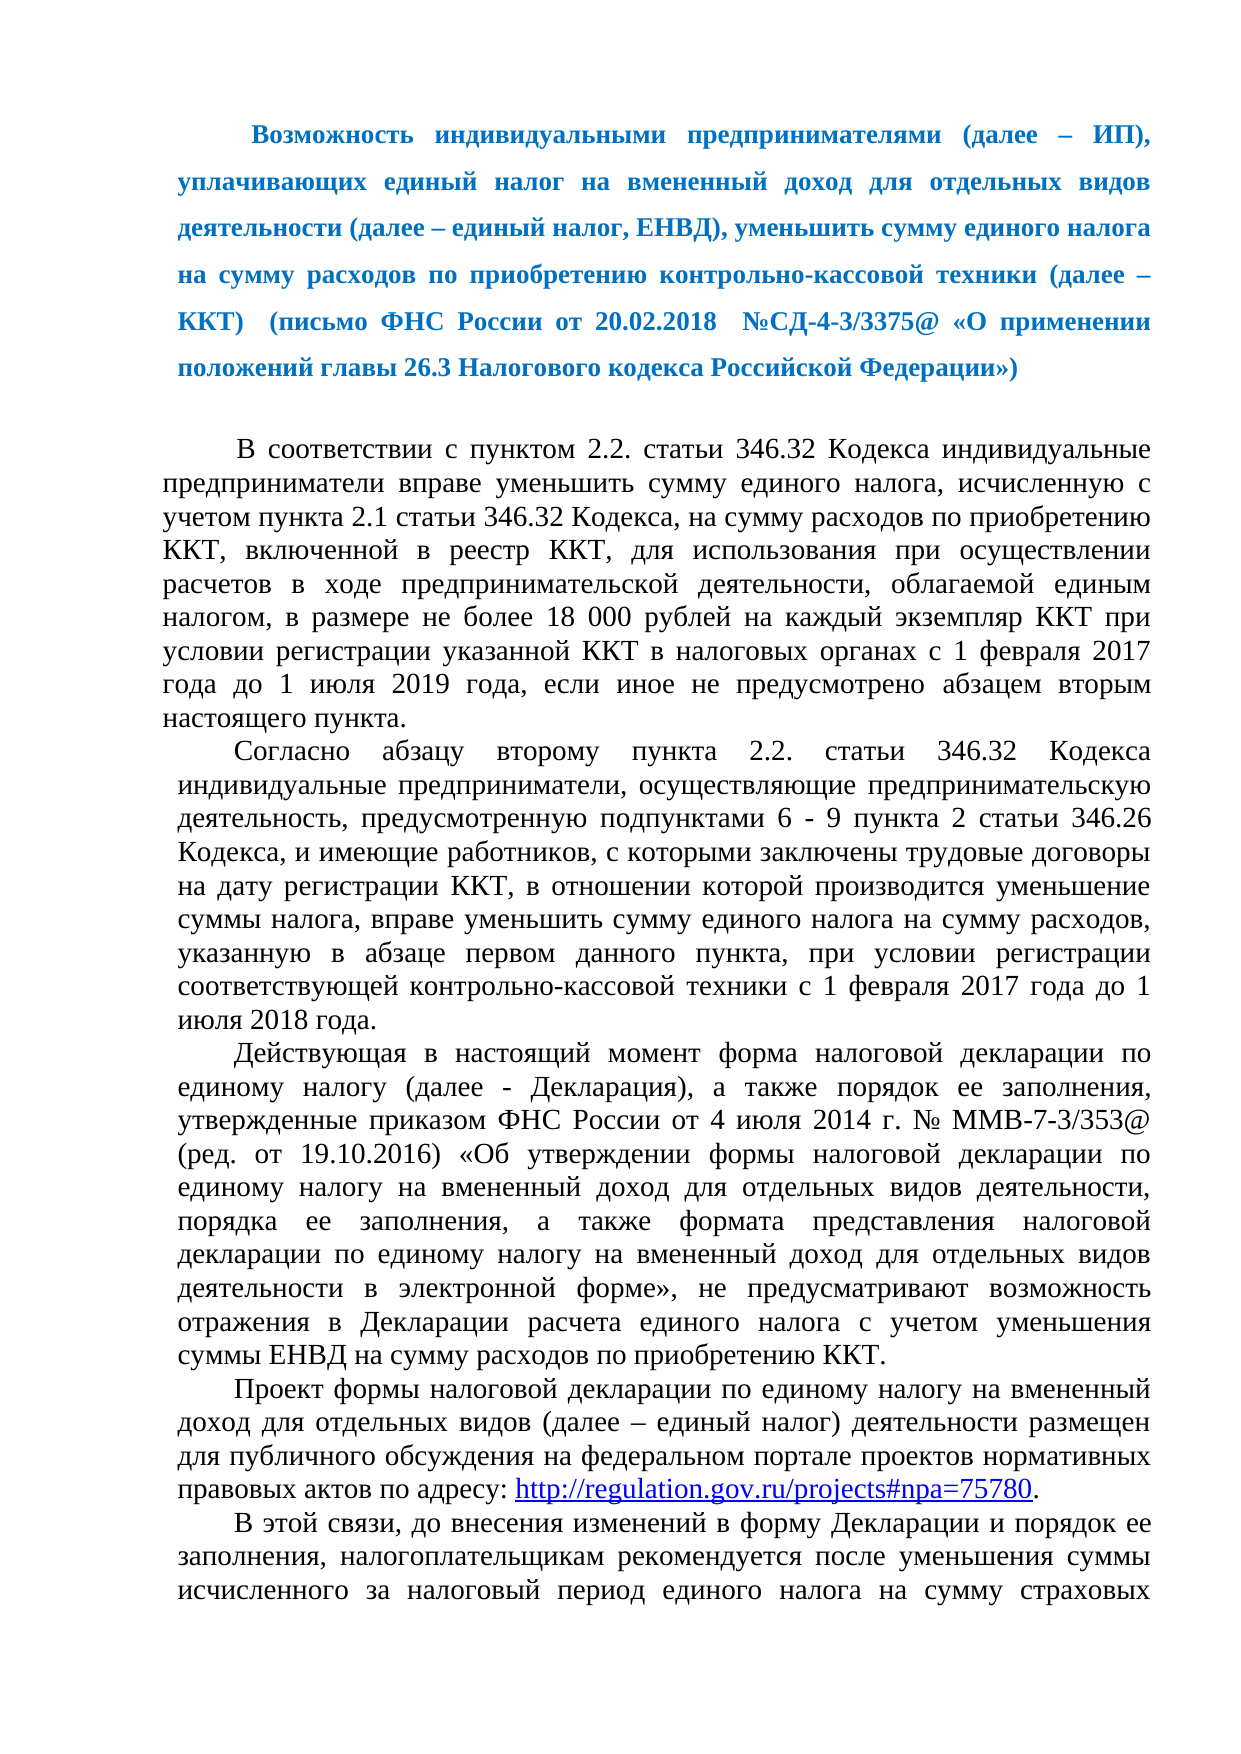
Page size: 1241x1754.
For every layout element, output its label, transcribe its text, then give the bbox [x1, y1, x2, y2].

text В соответствии с пунктом 2.2. статьи 346.32 Кодекса индивидуальные предприниматели вправе уменьшить сумму единого налога, исчисленную с учетом пункта 2.1 статьи 346.32 Кодекса, на сумму расходов по приобретению ККТ, включенной в реестр ККТ, для использования при осуществлении расчетов в ходе предпринимательской деятельности, облагаемой единым налогом, в размере не более 18 000 рублей на каждый экземпляр ККТ при условии регистрации указанной ККТ в налоговых органах с 1 февраля 2017 года до 1 июля 2019 года, если иное не предусмотрено абзацем вторым настоящего пункта. [162, 432, 1152, 733]
text Действующая в настоящий момент форма налоговой декларации по единому налогу (далее - Декларация), а также порядок ее заполнения, утвержденные приказом ФНС России от 4 июля 2014 г. № ММВ-7-3/353@ (ред. от 19.10.2016) «Об утверждении формы налоговой декларации по единому налогу на вмененный доход для отдельных видов деятельности, порядка ее заполнения, а также формата представления налоговой декларации по единому налогу на вмененный доход для отдельных видов деятельности в электронной форме», не предусматривают возможность отражения в Декларации расчета единого налога с учетом уменьшения суммы ЕНВД на сумму расходов по приобретению ККТ. [177, 1035, 1152, 1371]
text Возможность индивидуальными предпринимателями (далее – ИП), уплачивающих единый налог на вмененный доход для отдельных видов деятельности (далее – единый налог, ЕНВД), уменьшить сумму единого налога на сумму расходов по приобретению контрольно-кассовой техники (далее – ККТ) (письмо ФНС России от 20.02.2018 №СД-4-3/3375@ «О применении положений главы 26.3 Налогового кодекса Российской Федерации») [177, 118, 1152, 383]
text Проект формы налоговой декларации по единому налогу на вмененный доход для отдельных видов (далее – единый налог) деятельности размещен для публичного обсуждения на федеральном портале проектов нормативных правовых актов по адресу: http://regulation.gov.ru/projects#npa=75780. [177, 1371, 1152, 1505]
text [177, 1505, 1152, 1606]
text Согласно абзацу второму пункта 2.2. статьи 346.32 Кодекса индивидуальные предприниматели, осуществляющие предпринимательскую деятельность, предусмотренную подпунктами 6 - 9 пункта 2 статьи 346.26 Кодекса, и имеющие работников, с которыми заключены трудовые договоры на дату регистрации ККТ, в отношении которой производится уменьшение суммы налога, вправе уменьшить сумму единого налога на сумму расходов, указанную в абзаце первом данного пункта, при условии регистрации соответствующей контрольно-кассовой техники с 1 февраля 2017 года до 1 июля 2018 года. [177, 733, 1152, 1035]
